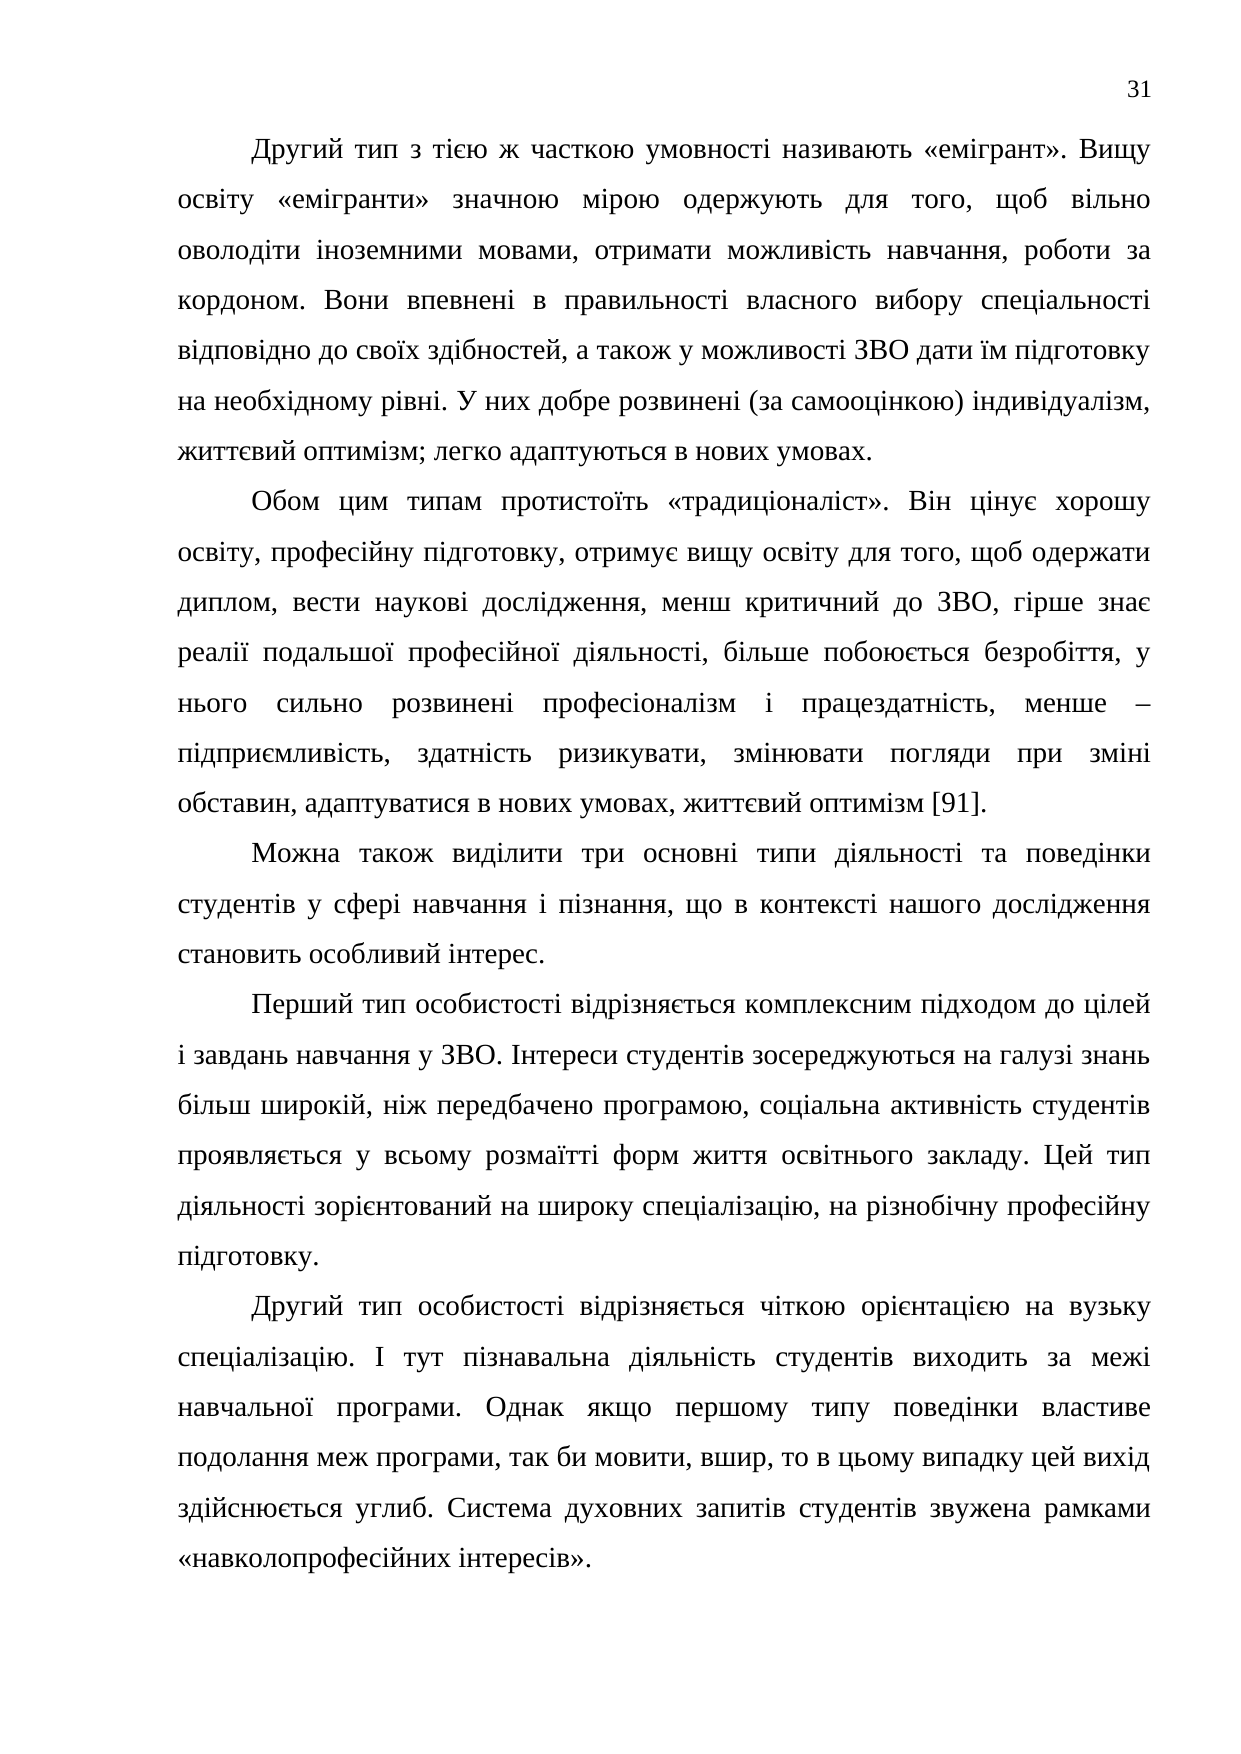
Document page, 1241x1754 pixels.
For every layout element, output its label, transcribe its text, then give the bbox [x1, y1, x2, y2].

text Другий тип з тією ж часткою умовності називають «емігрант». Вищу освіту «емігранти» значною мірою одержують для того, щоб вільно оволодіти іноземними мовами, отримати можливість навчання, роботи за кордоном. Вони впевнені в правильності власного вибору спеціальності відповідно до своїх здібностей, а також у можливості ЗВО дати їм підготовку на необхідному рівні. У них добре розвинені (за самооцінкою) індивідуалізм, життєвий оптимізм; легко адаптуються в нових умовах. [177, 131, 1152, 467]
text Можна також виділити три основні типи діяльності та поведінки студентів у сфері навчання і пізнання, що в контексті нашого дослідження становить особливий інтерес. [177, 836, 1152, 970]
text Другий тип особистості відрізняється чіткою орієнтацією на вузьку спеціалізацію. І тут пізнавальна діяльність студентів виходить за межі навчальної програми. Однак якщо першому типу поведінки властиве подолання меж програми, так би мовити, вшир, то в цьому випадку цей вихід здійснюється углиб. Система духовних запитів студентів звужена рамками «навколопрофесійних інтересів». [177, 1288, 1152, 1573]
text Обом цим типам протистоїть «традиціоналіст». Він цінує хорошу освіту, професійну підготовку, отримує вищу освіту для того, щоб одержати диплом, вести наукові дослідження, менш критичний до ЗВО, гірше знає реалії подальшої професійної діяльності, більше побоюється безробіття, у нього сильно розвинені професіоналізм і працездатність, менше – підприємливість, здатність ризикувати, змінювати погляди при зміні обставин, адаптуватися в нових умовах, життєвий оптимізм [91]. [177, 483, 1152, 819]
text Перший тип особистості відрізняється комплексним підходом до цілей і завдань навчання у ЗВО. Інтереси студентів зосереджуються на галузі знань більш широкій, ніж передбачено програмою, соціальна активність студентів проявляється у всьому розмаїтті форм життя освітнього закладу. Цей тип діяльності зорієнтований на широку спеціалізацію, на різнобічну професійну підготовку. [177, 987, 1152, 1272]
